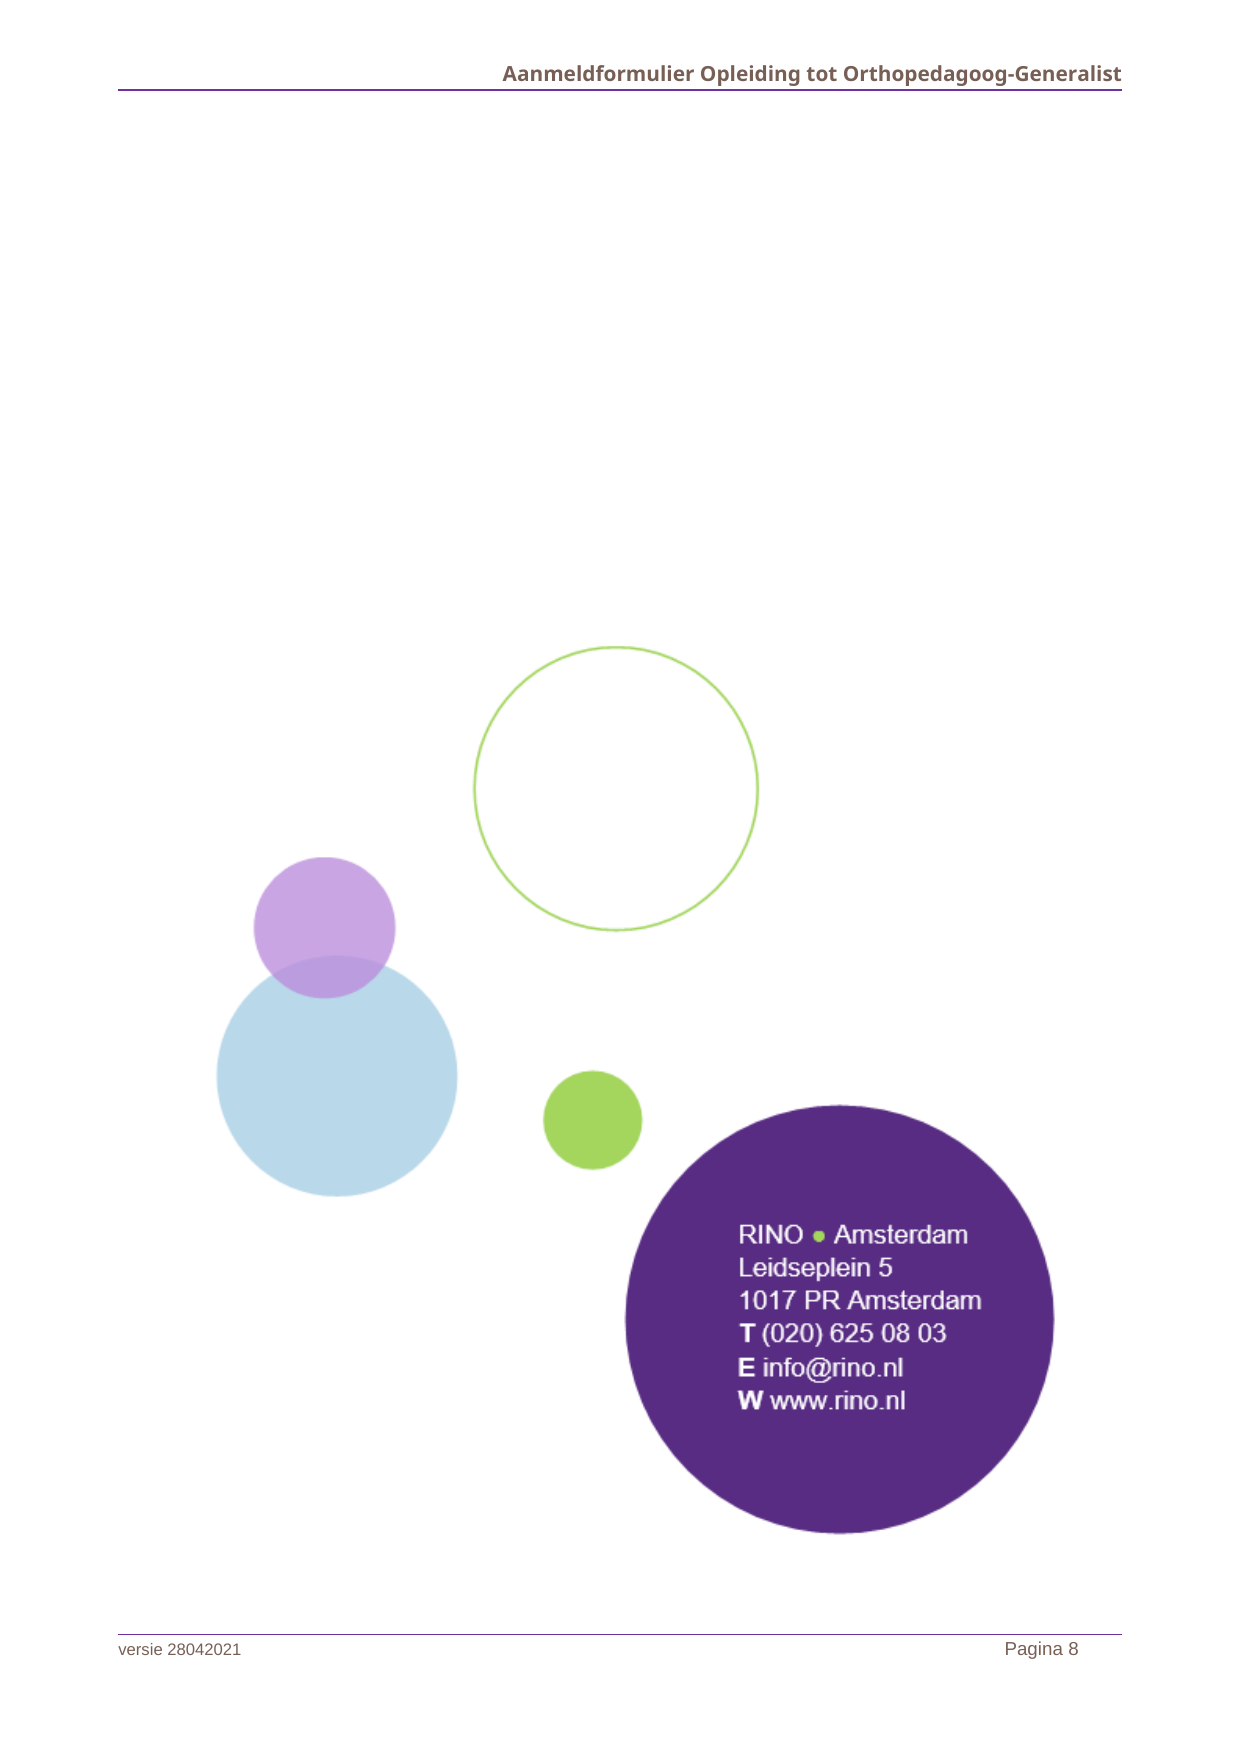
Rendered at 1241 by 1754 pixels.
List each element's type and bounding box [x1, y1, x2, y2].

picture [160, 623, 1080, 1566]
